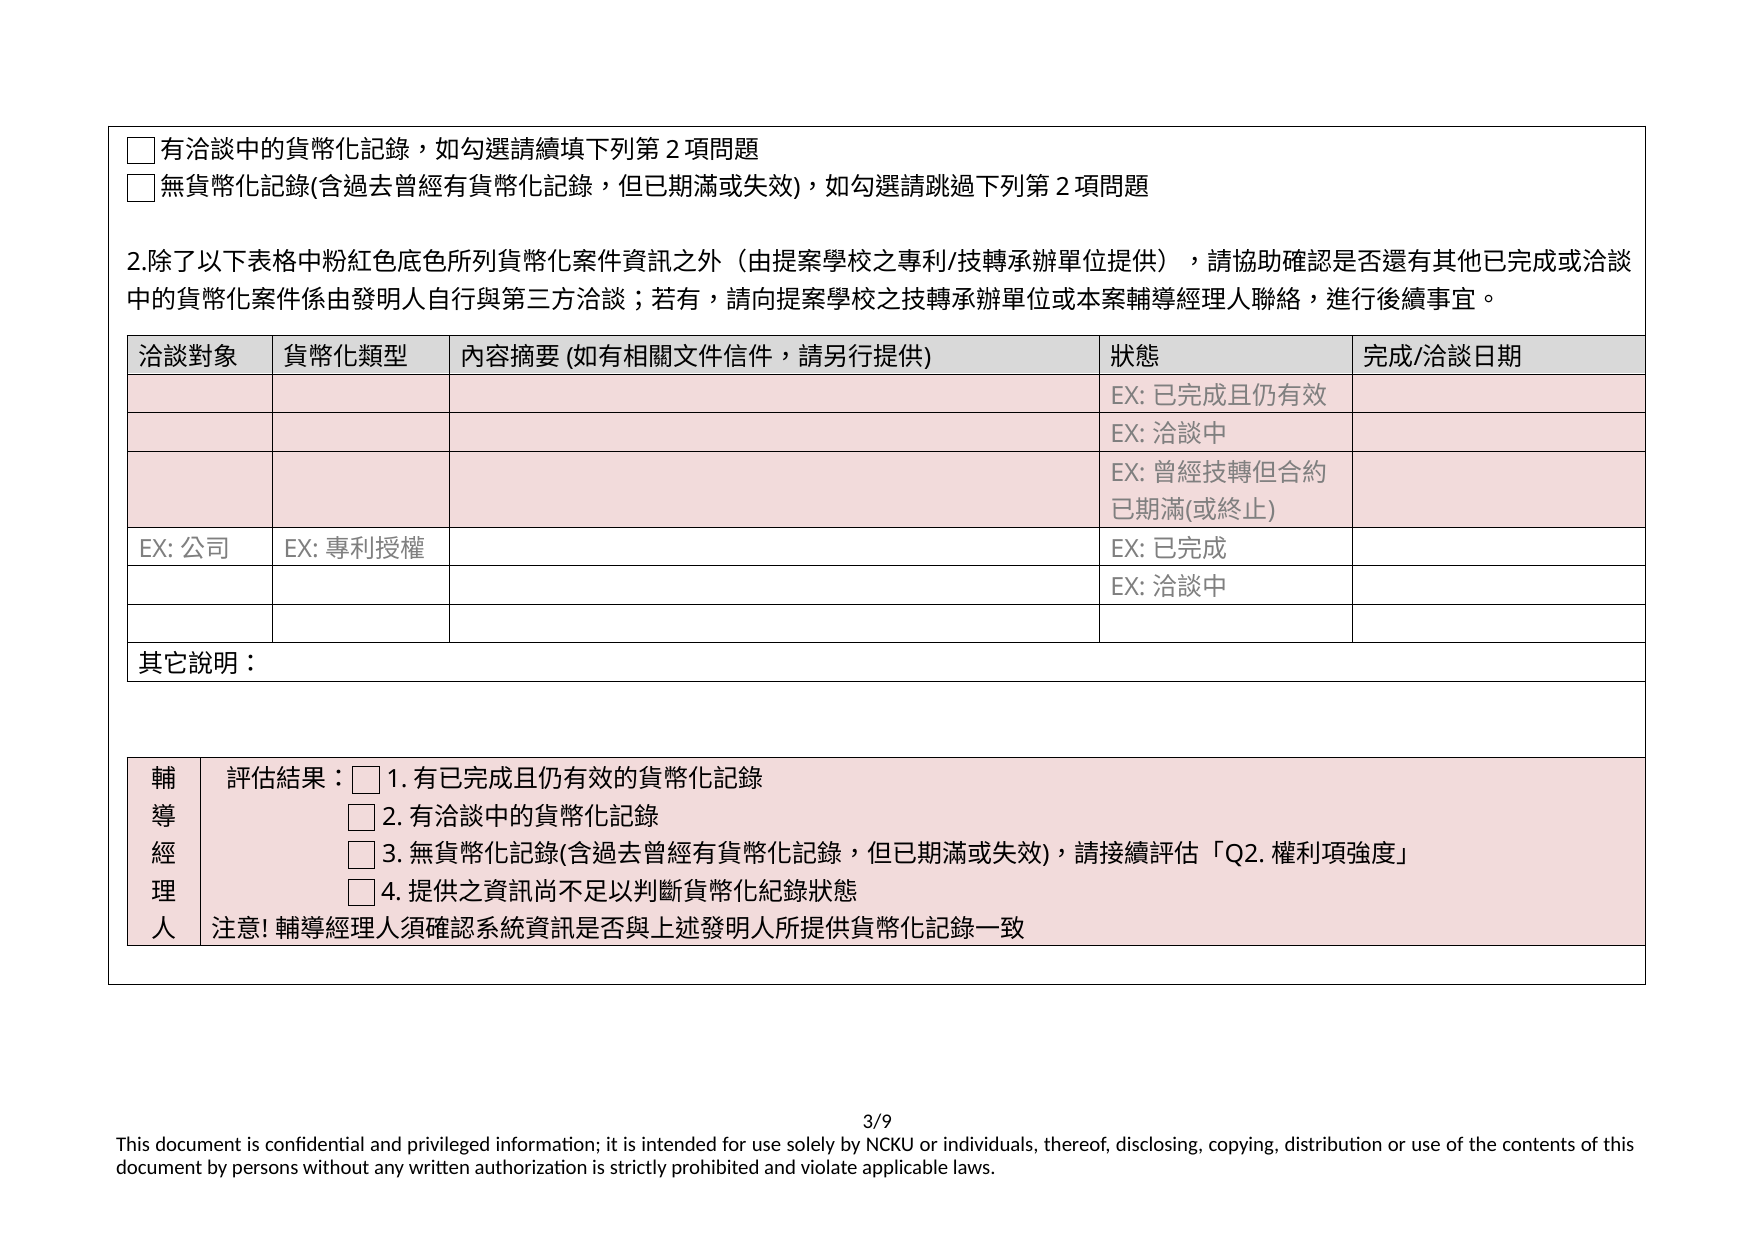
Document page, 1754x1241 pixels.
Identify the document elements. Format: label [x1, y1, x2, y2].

table_cell [109, 127, 1645, 984]
